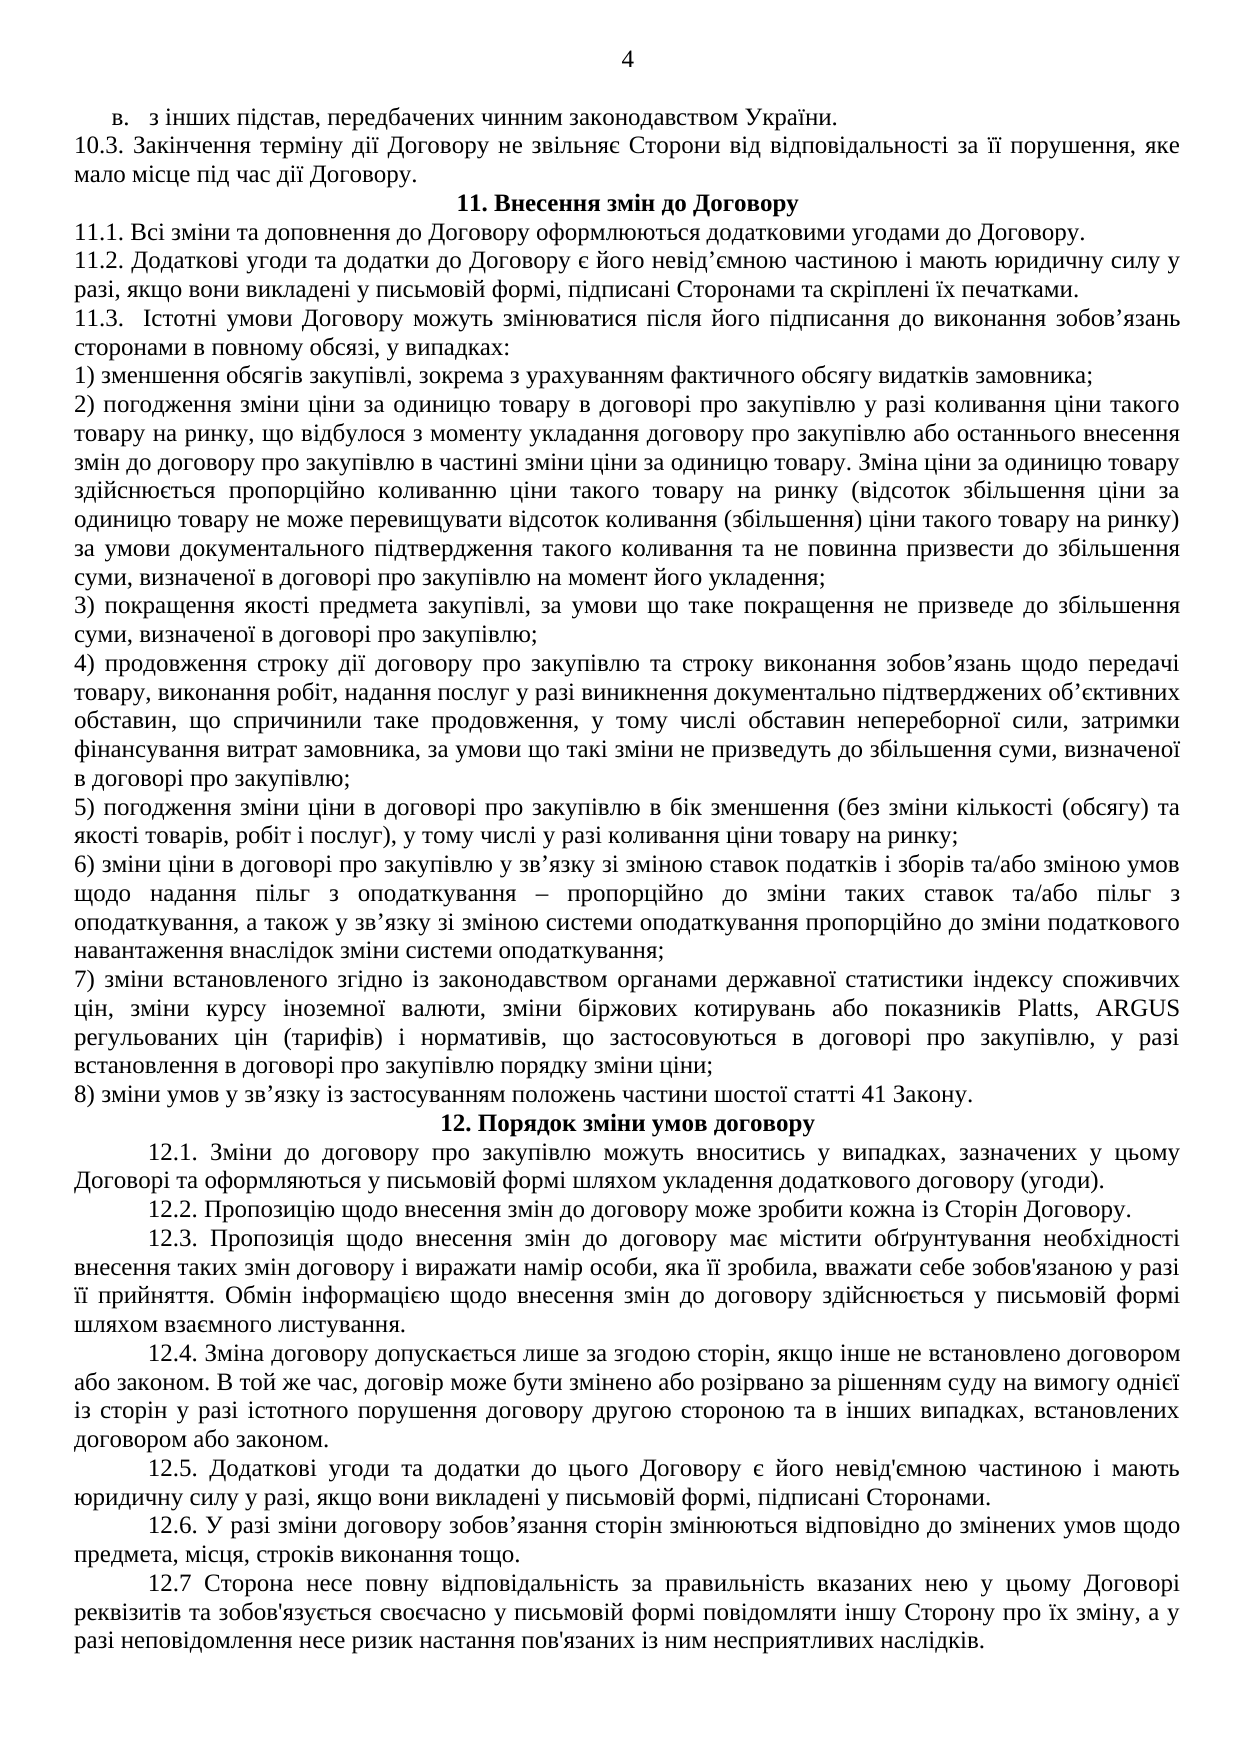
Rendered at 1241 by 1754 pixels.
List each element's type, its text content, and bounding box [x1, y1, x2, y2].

text 12.5. Додаткові угоди та додатки до цього Договору є його невід'ємною частиною і мають юридичну силу у разі, якщо вони викладені у письмовій формі, підписані Сторонами. [74, 1453, 1181, 1511]
text 12.6. У разі зміни договору зобов’язання сторін змінюються відповідно до змінених умов щодо предмета, місця, строків виконання тощо. [74, 1511, 1181, 1568]
text 12.4. Зміна договору допускається лише за згодою сторін, якщо інше не встановлено договором або законом. В той же час, договір може бути змінено або розірвано за рішенням суду на вимогу однієї із сторін у разі істотного порушення договору другою стороною та в інших випадках, встановлених договором або законом. [74, 1338, 1181, 1453]
text 5) погодження зміни ціни в договорі про закупівлю в бік зменшення (без зміни кількості (обсягу) та якості товарів, робіт і послуг), у тому числі у разі коливання ціни товару на ринку; [74, 792, 1181, 849]
text 7) зміни встановленого згідно із законодавством органами державної статистики індексу споживчих цін, зміни курсу іноземної валюти, зміни біржових котирувань або показників Platts, ARGUS регульованих цін (тарифів) і нормативів, що застосовуються в договорі про закупівлю, у разі встановлення в договорі про закупівлю порядку зміни ціни; [74, 964, 1181, 1079]
text 3) покращення якості предмета закупівлі, за умови що таке покращення не призведе до збільшення суми, визначеної в договорі про закупівлю; [74, 591, 1181, 648]
text 11.3. Істотні умови Договору можуть змінюватися після його підписання до виконання зобов’язань сторонами в повному обсязі, у випадках: [74, 303, 1181, 361]
text 6) зміни ціни в договорі про закупівлю у зв’язку зі зміною ставок податків і зборів та/або зміною умов щодо надання пільг з оподаткування – пропорційно до зміни таких ставок та/або пільг з оподаткування, а також у зв’язку зі зміною системи оподаткування пропорційно до зміни податкового навантаження внаслідок зміни системи оподаткування; [74, 849, 1181, 964]
text 4) продовження строку дії договору про закупівлю та строку виконання зобов’язань щодо передачі товару, виконання робіт, надання послуг у разі виникнення документально підтверджених об’єктивних обставин, що спричинили таке продовження, у тому числі обставин непереборної сили, затримки фінансування витрат замовника, за умови що такі зміни не призведуть до збільшення суми, визначеної в договорі про закупівлю; [74, 648, 1181, 792]
text 11.2. Додаткові угоди та додатки до Договору є його невід’ємною частиною і мають юридичну силу у разі, якщо вони викладені у письмовій формі, підписані Сторонами та скріплені їх печатками. [74, 246, 1181, 303]
text 12.2. Пропозицію щодо внесення змін до договору може зробити кожна із Сторін Договору. [74, 1194, 1181, 1223]
text 10.3. Закінчення терміну дії Договору не звільняє Сторони від відповідальності за її порушення, яке мало місце під час дії Договору. [74, 131, 1181, 188]
text 1) зменшення обсягів закупівлі, зокрема з урахуванням фактичного обсягу видатків замовника; [74, 361, 1181, 389]
text 2) погодження зміни ціни за одиницю товару в договорі про закупівлю у разі коливання ціни такого товару на ринку, що відбулося з моменту укладання договору про закупівлю або останнього внесення змін до договору про закупівлю в частині зміни ціни за одиницю товару. Зміна ціни за одиницю товару здійснюється пропорційно коливанню ціни такого товару на ринку (відсоток збільшення ціни за одиницю товару не може перевищувати відсоток коливання (збільшення) ціни такого товару на ринку) за умови документального підтвердження такого коливання та не повинна призвести до збільшення суми, визначеної в договорі про закупівлю на момент його укладення; [74, 389, 1181, 591]
text 12.1. Зміни до договору про закупівлю можуть вноситись у випадках, зазначених у цьому Договорі та оформляються у письмовій формі шляхом укладення додаткового договору (угоди). [74, 1137, 1181, 1194]
text 11. Внесення змін до Договору [74, 188, 1181, 217]
text 12.7 Сторона несе повну відповідальність за правильність вказаних нею у цьому Договорі реквізитів та зобов'язується своєчасно у письмовій формі повідомляти іншу Сторону про їх зміну, а у разі неповідомлення несе ризик настання пов'язаних із ним несприятливих наслідків. [74, 1568, 1181, 1654]
text 12. Порядок зміни умов договору [74, 1108, 1181, 1137]
text 12.3. Пропозиція щодо внесення змін до договору має містити обґрунтування необхідності внесення таких змін договору і виражати намір особи, яка її зробила, вважати себе зобов'язаною у разі її прийняття. Обмін інформацією щодо внесення змін до договору здійснюється у письмовій формі шляхом взаємного листування. [74, 1223, 1181, 1338]
text 11.1. Всі зміни та доповнення до Договору оформлюються додатковими угодами до Договору. [74, 217, 1181, 246]
text 8) зміни умов у зв’язку із застосуванням положень частини шостої статті 41 Закону. [74, 1079, 1181, 1108]
list з інших підстав, передбачених чинним законодавством України. [111, 102, 1181, 131]
